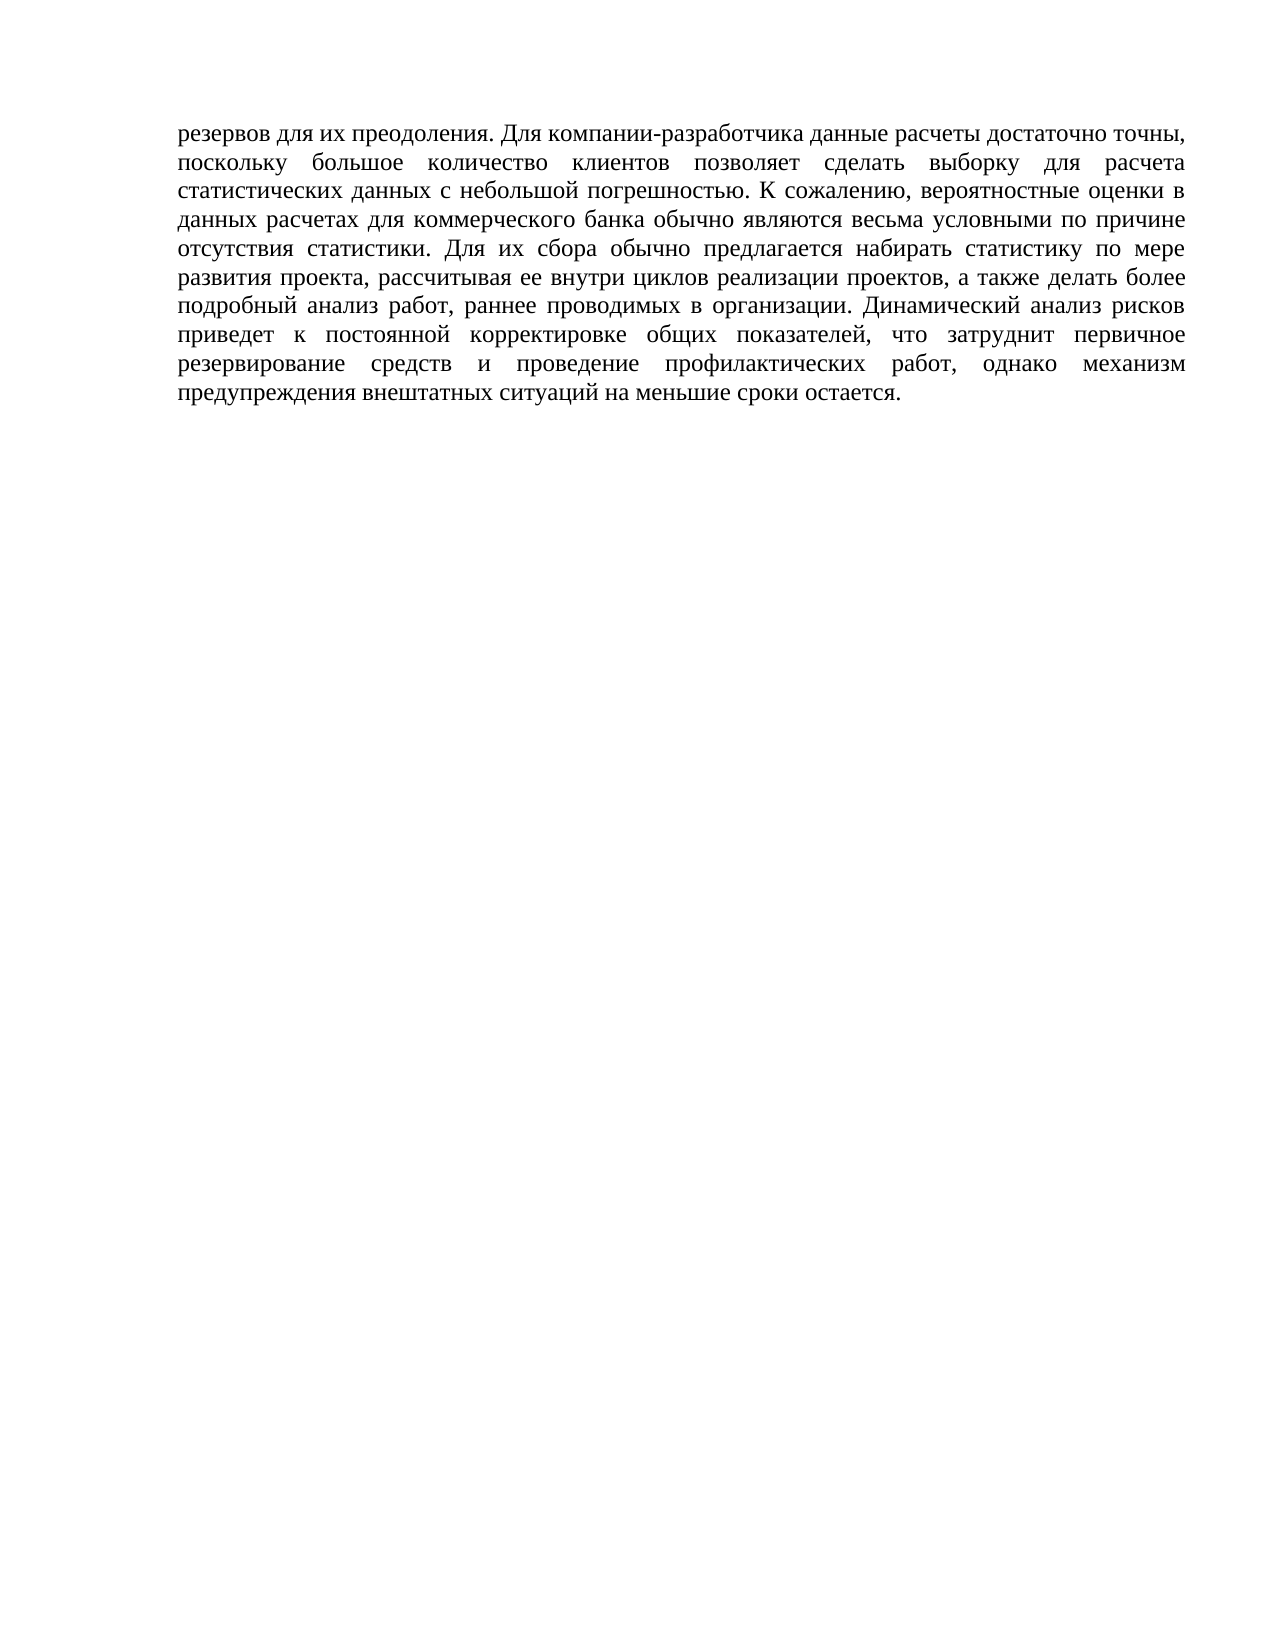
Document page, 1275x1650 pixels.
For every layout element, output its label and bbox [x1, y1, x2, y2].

text [177, 118, 1186, 406]
